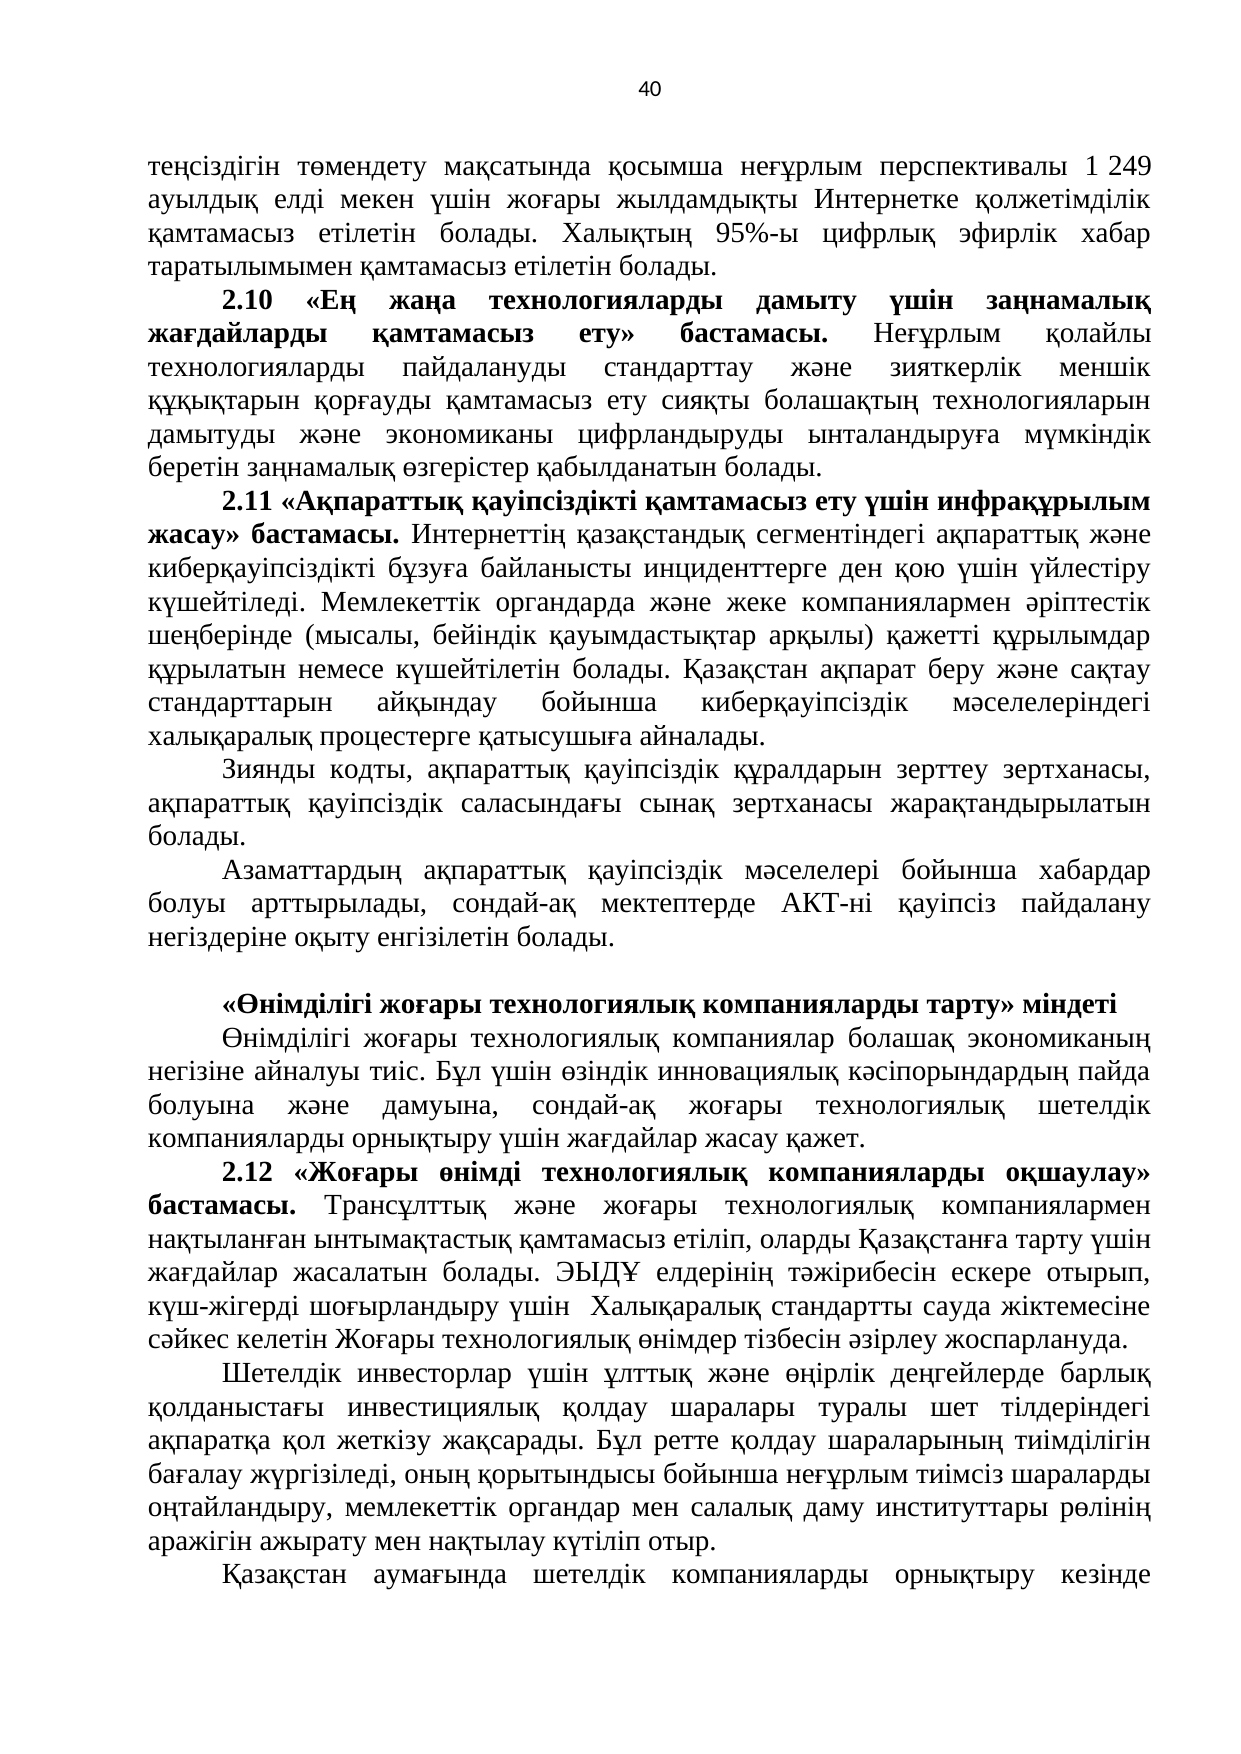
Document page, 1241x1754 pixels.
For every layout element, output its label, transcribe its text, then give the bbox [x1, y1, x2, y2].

text Азаматтардың ақпараттық қауіпсіздік мәселелері бойынша хабардар болуы арттырылады, сондай-ақ мектептерде АКТ-ні қауіпсіз пайдалану негіздеріне оқыту енгізілетін болады. [148, 852, 1152, 953]
text 2.12 «Жоғары өнімді технологиялық компанияларды оқшаулау» бастамасы. Трансұлттық және жоғары технологиялық компаниялармен нақтыланған ынтымақтастық қамтамасыз етіліп, оларды Қазақстанға тарту үшін жағдайлар жасалатын болады. ЭЫДҰ елдерінің тәжірибесін ескере отырып, күш-жігерді шоғырландыру үшін Халықаралық стандартты сауда жіктемесіне сәйкес келетін Жоғары технологиялық өнімдер тізбесін әзірлеу жоспарлануда. [148, 1154, 1152, 1355]
text Өнімділігі жоғары технологиялық компаниялар болашақ экономиканың негізіне айналуы тиіс. Бұл үшін өзіндік инновациялық кәсіпорындардың пайда болуына және дамуына, сондай-ақ жоғары технологиялық шетелдік компанияларды орнықтыру үшін жағдайлар жасау қажет. [148, 1020, 1152, 1154]
text Зиянды кодты, ақпараттық қауіпсіздік құралдарын зерттеу зертханасы, ақпараттық қауіпсіздік саласындағы сынақ зертханасы жарақтандырылатын болады. [148, 751, 1152, 852]
text 2.11 «Ақпараттық қауіпсіздікті қамтамасыз ету үшін инфрақұрылым жасау» бастамасы. Интернеттің қазақстандық сегментіндегі ақпараттық және киберқауіпсіздікті бұзуға байланысты инциденттерге ден қою үшін үйлестіру күшейтіледі. Мемлекеттік органдарда және жеке компаниялармен әріптестік шеңберінде (мысалы, бейіндік қауымдастықтар арқылы) қажетті құрылымдар құрылатын немесе күшейтілетін болады. Қазақстан ақпарат беру және сақтау стандарттарын айқындау бойынша киберқауіпсіздік мәселелеріндегі халықаралық процестерге қатысушыға айналады. [148, 483, 1152, 751]
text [148, 1556, 1152, 1590]
text 2.10 «Ең жаңа технологияларды дамыту үшін заңнамалық жағдайларды қамтамасыз ету» бастамасы. Неғұрлым қолайлы технологияларды пайдалануды стандарттау және зияткерлік меншік құқықтарын қорғауды қамтамасыз ету сияқты болашақтың технологияларын дамытуды және экономиканы цифрландыруды ынталандыруға мүмкіндік беретін заңнамалық өзгерістер қабылданатын болады. [148, 282, 1152, 483]
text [148, 148, 1152, 282]
text «Өнімділігі жоғары технологиялық компанияларды тарту» міндеті [148, 986, 1152, 1020]
text Шетелдік инвесторлар үшін ұлттық және өңірлік деңгейлерде барлық қолданыстағы инвестициялық қолдау шаралары туралы шет тілдеріндегі ақпаратқа қол жеткізу жақсарады. Бұл ретте қолдау шараларының тиімділігін бағалау жүргізіледі, оның қорытындысы бойынша неғұрлым тиімсіз шараларды оңтайландыру, мемлекеттік органдар мен салалық даму институттары рөлінің аражігін ажырату мен нақтылау күтіліп отыр. [148, 1355, 1152, 1556]
